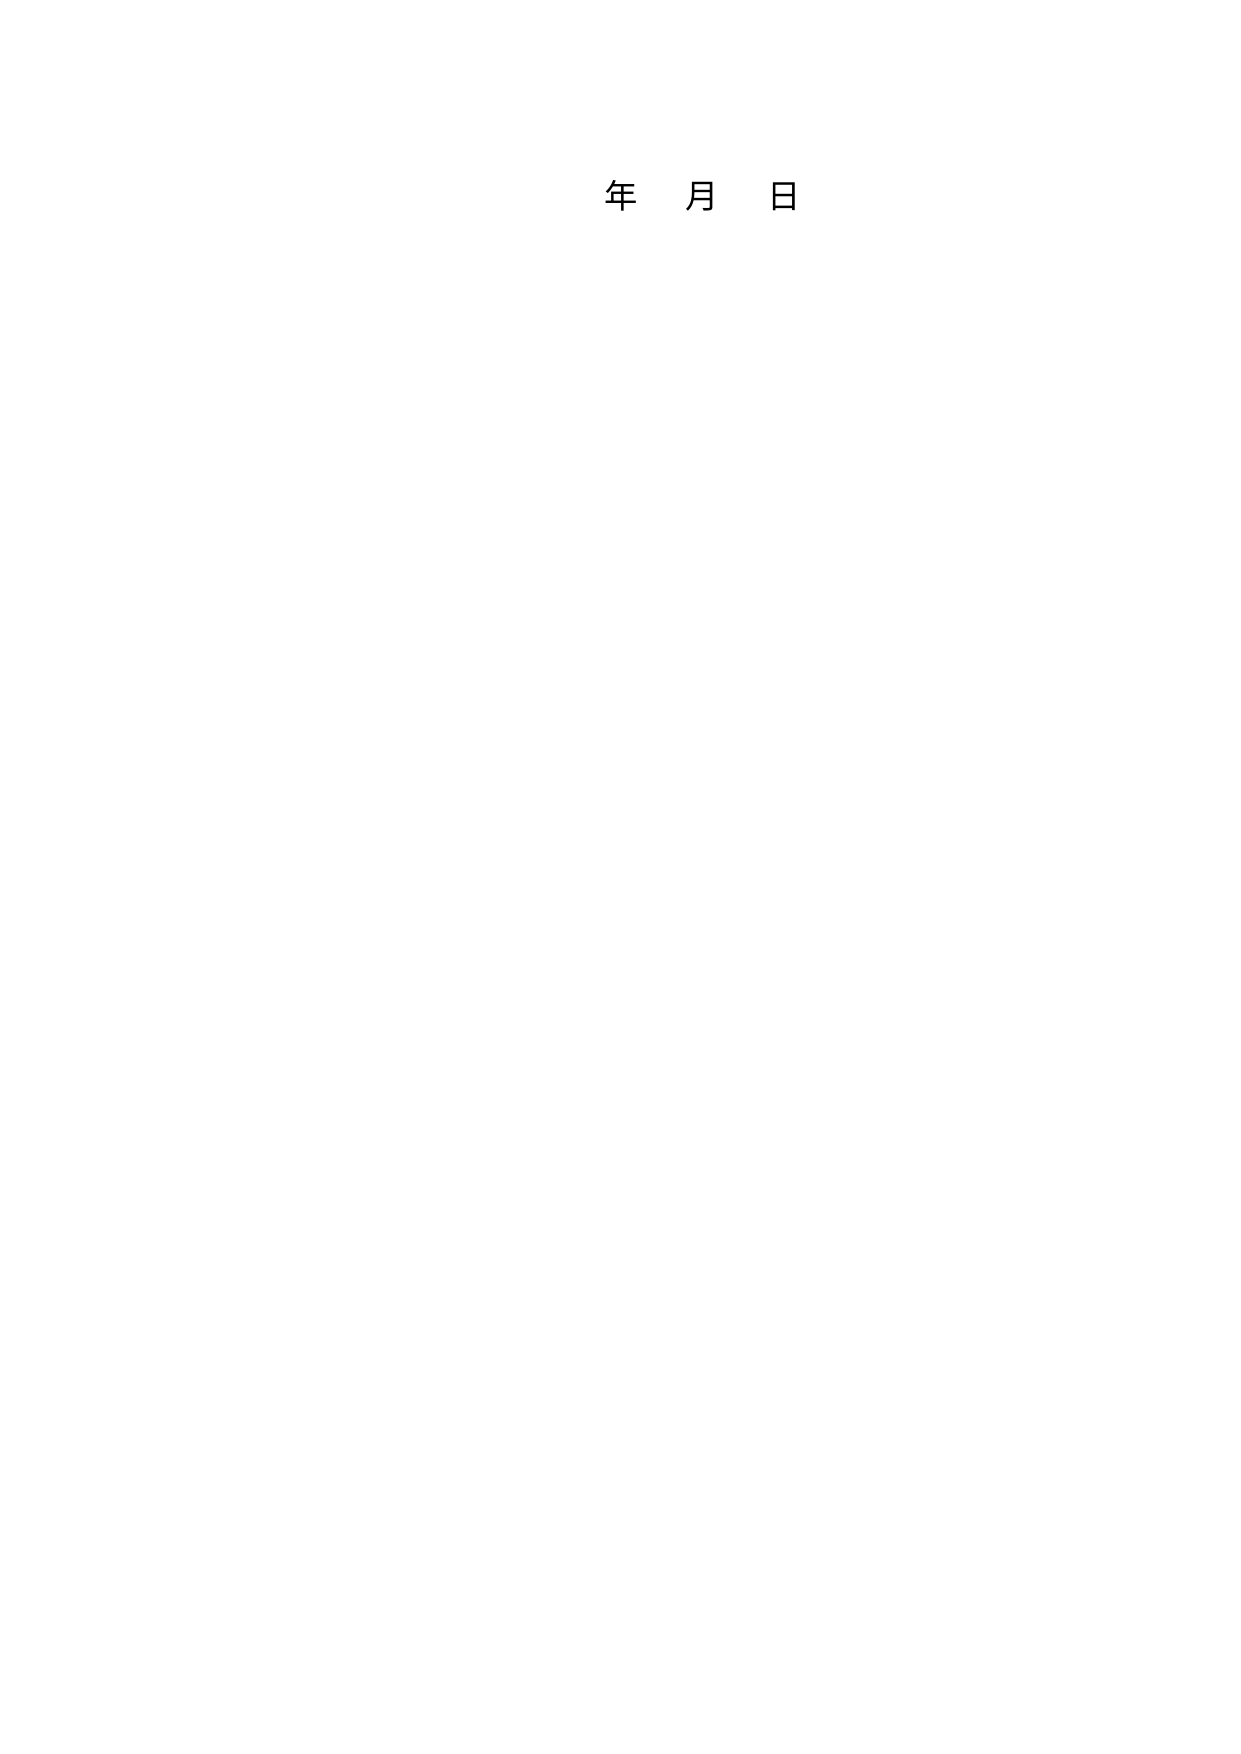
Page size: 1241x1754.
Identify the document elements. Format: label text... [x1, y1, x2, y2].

text 年 月 日 [187, 162, 1053, 220]
